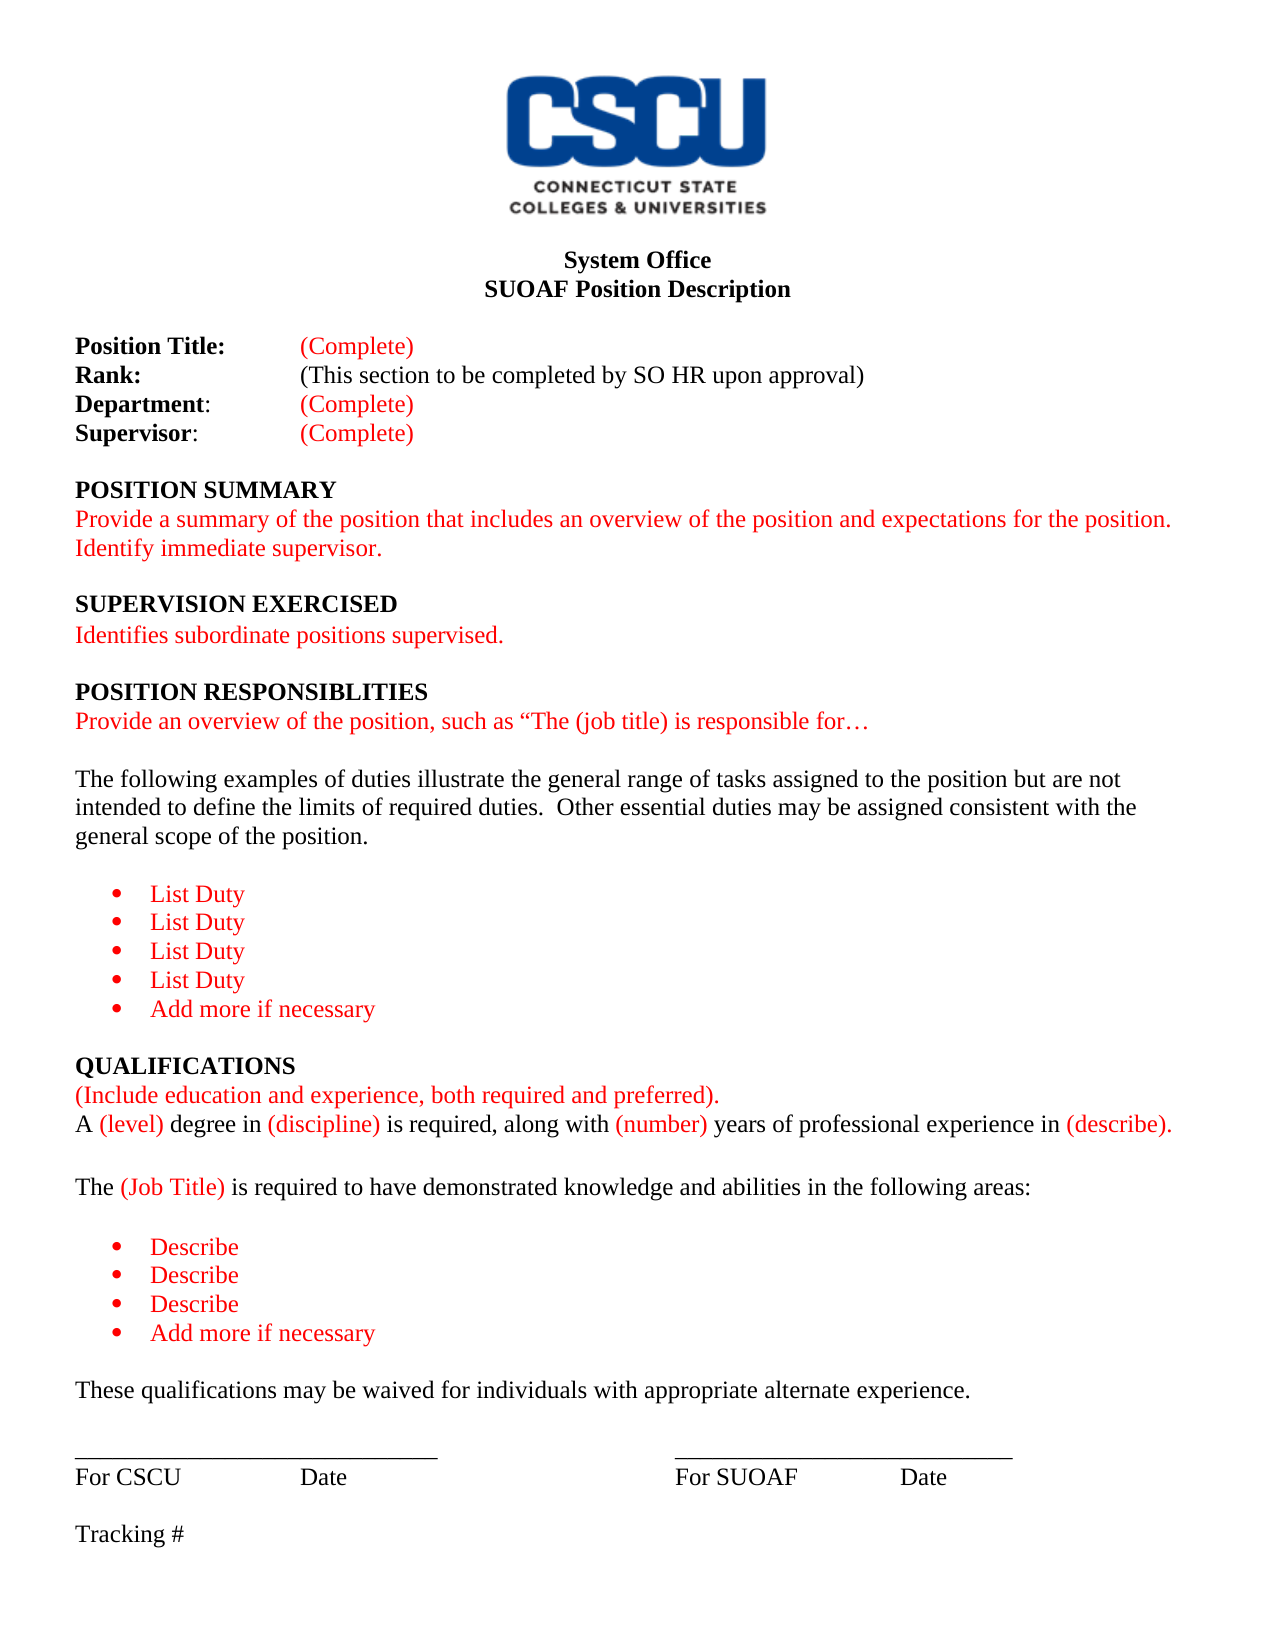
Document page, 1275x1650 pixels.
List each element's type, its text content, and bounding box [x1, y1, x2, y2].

text A (level) degree in (discipline) is required, along with (number) years of professional experience in (describe). [75, 1109, 1200, 1137]
list List Duty [112, 936, 1200, 965]
text System Office [75, 245, 1200, 274]
text _____________________________ ___________________________ [75, 1433, 1200, 1462]
text Provide a summary of the position that includes an overview of the position and expectations for the position. Identify immediate supervisor. [75, 504, 1200, 589]
text Position Title: (Complete) [75, 331, 1200, 360]
list Describe [112, 1260, 1200, 1289]
text The (Job Title) is required to have demonstrated knowledge and abilities in the following areas: [75, 1172, 1200, 1201]
text These qualifications may be waived for individuals with appropriate alternate experience. [75, 1375, 1200, 1404]
text Identifies subordinate positions supervised. [75, 620, 1200, 649]
list List Duty [112, 965, 1200, 994]
text The following examples of duties illustrate the general range of tasks assigned to the position but are not intended to define the limits of required duties. Other essential duties may be assigned consistent with the general scope of the position. [75, 764, 1200, 850]
text QUALIFICATIONS [75, 1051, 1200, 1080]
list Describe [112, 1289, 1200, 1318]
text Rank: (This section to be completed by SO HR upon approval) [75, 360, 1200, 389]
text Tracking # [75, 1519, 1200, 1548]
list List Duty [112, 879, 1200, 907]
list Add more if necessary [112, 994, 1200, 1022]
picture [505, 75, 770, 218]
list List Duty [112, 907, 1200, 936]
text POSITION RESPONSIBLITIES [75, 677, 1200, 706]
list Describe [112, 1232, 1200, 1260]
text For CSCU Date For SUOAF Date [75, 1462, 1200, 1490]
text SUOAF Position Description [75, 274, 1200, 303]
subtitle (Include education and experience, both required and preferred). [75, 1080, 1200, 1109]
text Supervisor: (Complete) [75, 418, 1200, 446]
list Add more if necessary [112, 1318, 1200, 1347]
text SUPERVISION EXERCISED [75, 589, 1200, 618]
text Provide an overview of the position, such as “The (job title) is responsible for… [75, 706, 1172, 735]
text POSITION SUMMARY [75, 475, 1200, 504]
text Department: (Complete) [75, 389, 1200, 418]
